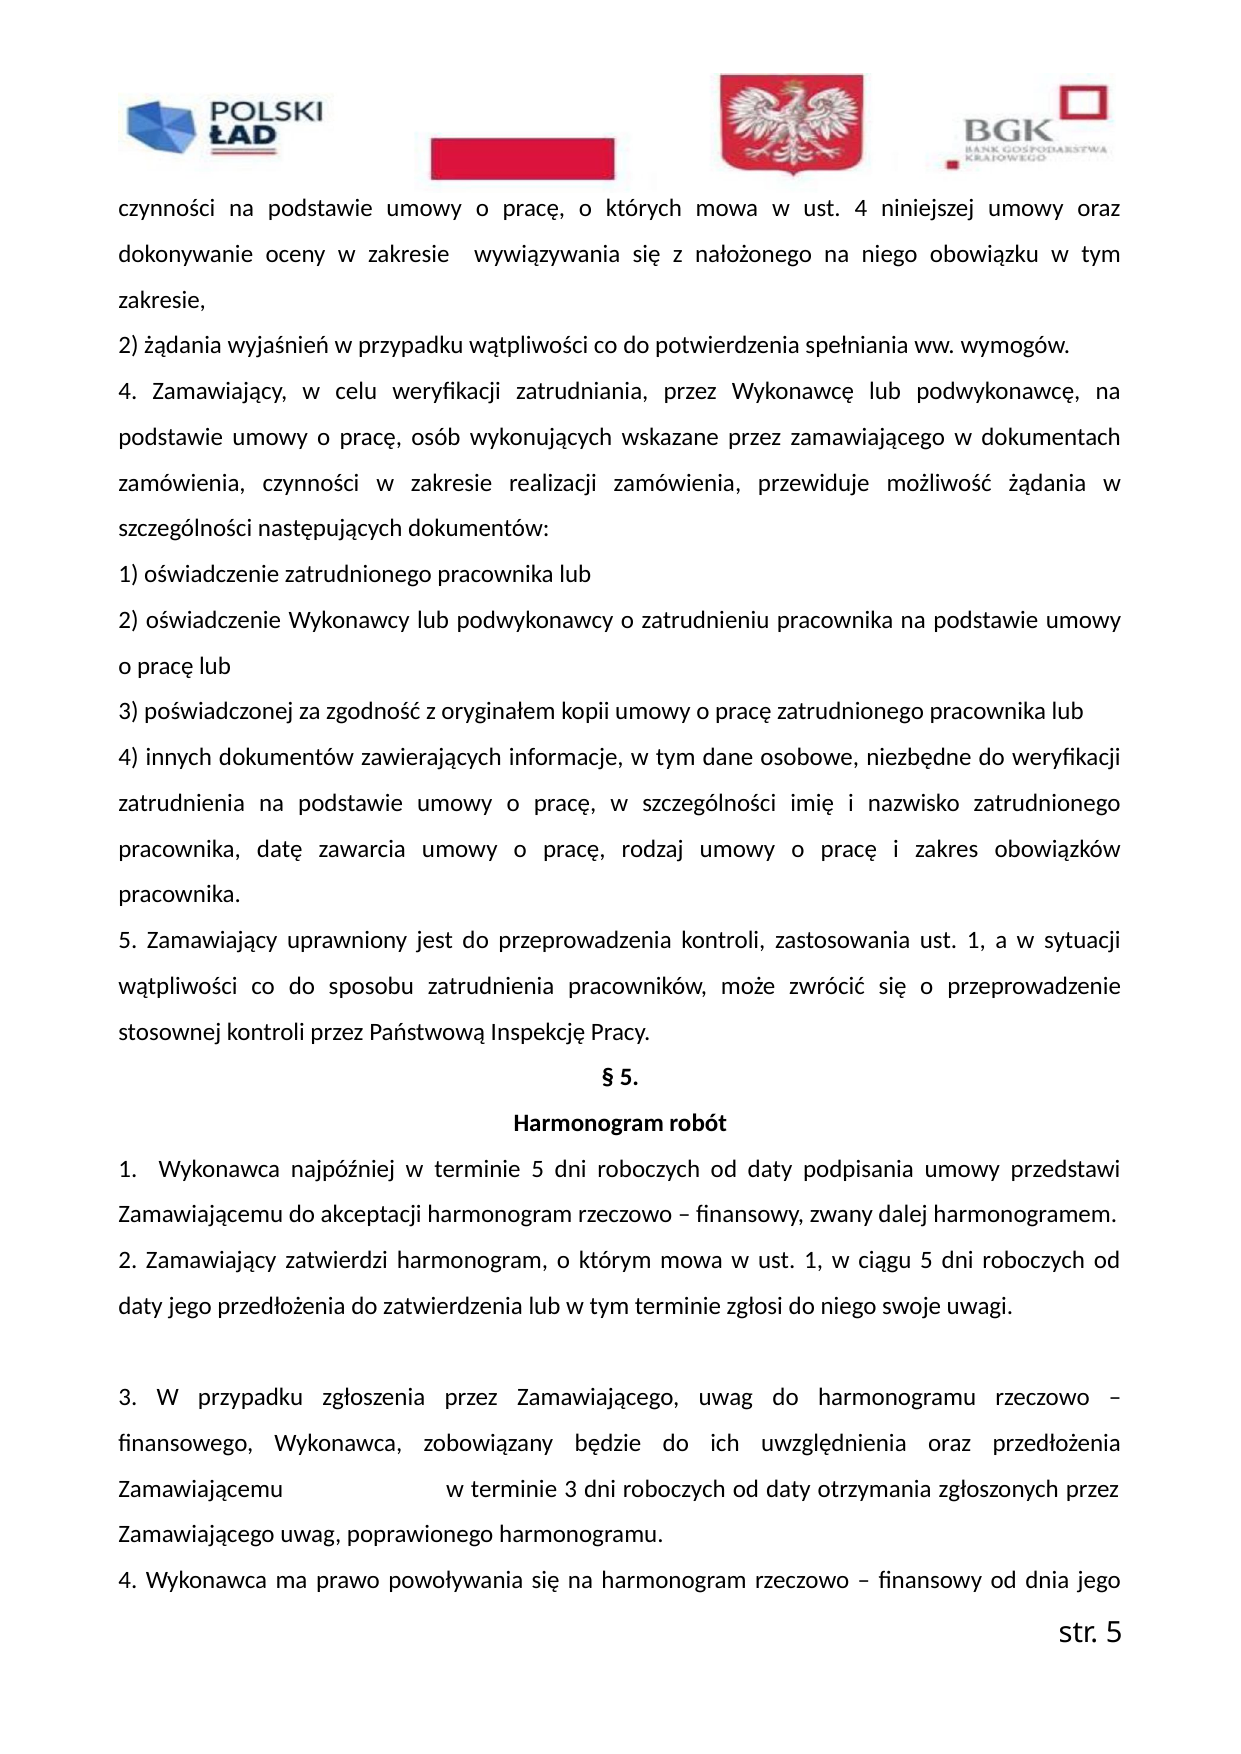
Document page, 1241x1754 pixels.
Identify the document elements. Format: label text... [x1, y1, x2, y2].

text 4. Zamawiający, w celu weryfikacji zatrudniania, przez Wykonawcę lub podwykonawcę, na podstawie umowy o pracę, osób wykonujących wskazane przez zamawiającego w dokumentach zamówienia, czynności w zakresie realizacji zamówienia, przewiduje możliwość żądania w szczególności następujących dokumentów: [118, 375, 1122, 543]
text 2. Zamawiający zatwierdzi harmonogram, o którym mowa w ust. 1, w ciągu 5 dni roboczych od daty jego przedłożenia do zatwierdzenia lub w tym terminie zgłosi do niego swoje uwagi. [118, 1244, 1122, 1321]
text 1) oświadczenie zatrudnionego pracownika lub [118, 558, 1122, 589]
text Harmonogram robót [118, 1107, 1122, 1138]
text 1. Wykonawca najpóźniej w terminie 5 dni roboczych od daty podpisania umowy przedstawi Zamawiającemu do akceptacji harmonogram rzeczowo – finansowy, zwany dalej harmonogramem. [118, 1153, 1122, 1229]
text § 5. [118, 1061, 1122, 1092]
picture [118, 73, 1117, 193]
text 2) oświadczenie Wykonawcy lub podwykonawcy o zatrudnieniu pracownika na podstawie umowy o pracę lub [118, 604, 1122, 680]
text 3. W przypadku zgłoszenia przez Zamawiającego, uwag do harmonogramu rzeczowo – finansowego, Wykonawca, zobowiązany będzie do ich uwzględnienia oraz przedłożenia Zamawiającemu w terminie 3 dni roboczych od daty otrzymania zgłoszonych przez Zamawiającego uwag, poprawionego harmonogramu. [118, 1381, 1122, 1549]
text 4) innych dokumentów zawierających informacje, w tym dane osobowe, niezbędne do weryfikacji zatrudnienia na podstawie umowy o pracę, w szczególności imię i nazwisko zatrudnionego pracownika, datę zawarcia umowy o pracę, rodzaj umowy o pracę i zakres obowiązków pracownika. [118, 741, 1122, 909]
text 3) poświadczonej za zgodność z oryginałem kopii umowy o pracę zatrudnionego pracownika lub [118, 696, 1122, 726]
text 5. Zamawiający uprawniony jest do przeprowadzenia kontroli, zastosowania ust. 1, a w sytuacji wątpliwości co do sposobu zatrudnienia pracowników, może zwrócić się o przeprowadzenie stosownej kontroli przez Państwową Inspekcję Pracy. [118, 924, 1122, 1046]
text 4. Wykonawca ma prawo powoływania się na harmonogram rzeczowo – finansowy od dnia jego zatwierdzenia przez Zamawiającego. [118, 1564, 1122, 1595]
text 2) żądania wyjaśnień w przypadku wątpliwości co do potwierdzenia spełniania ww. wymogów. [118, 330, 1122, 360]
